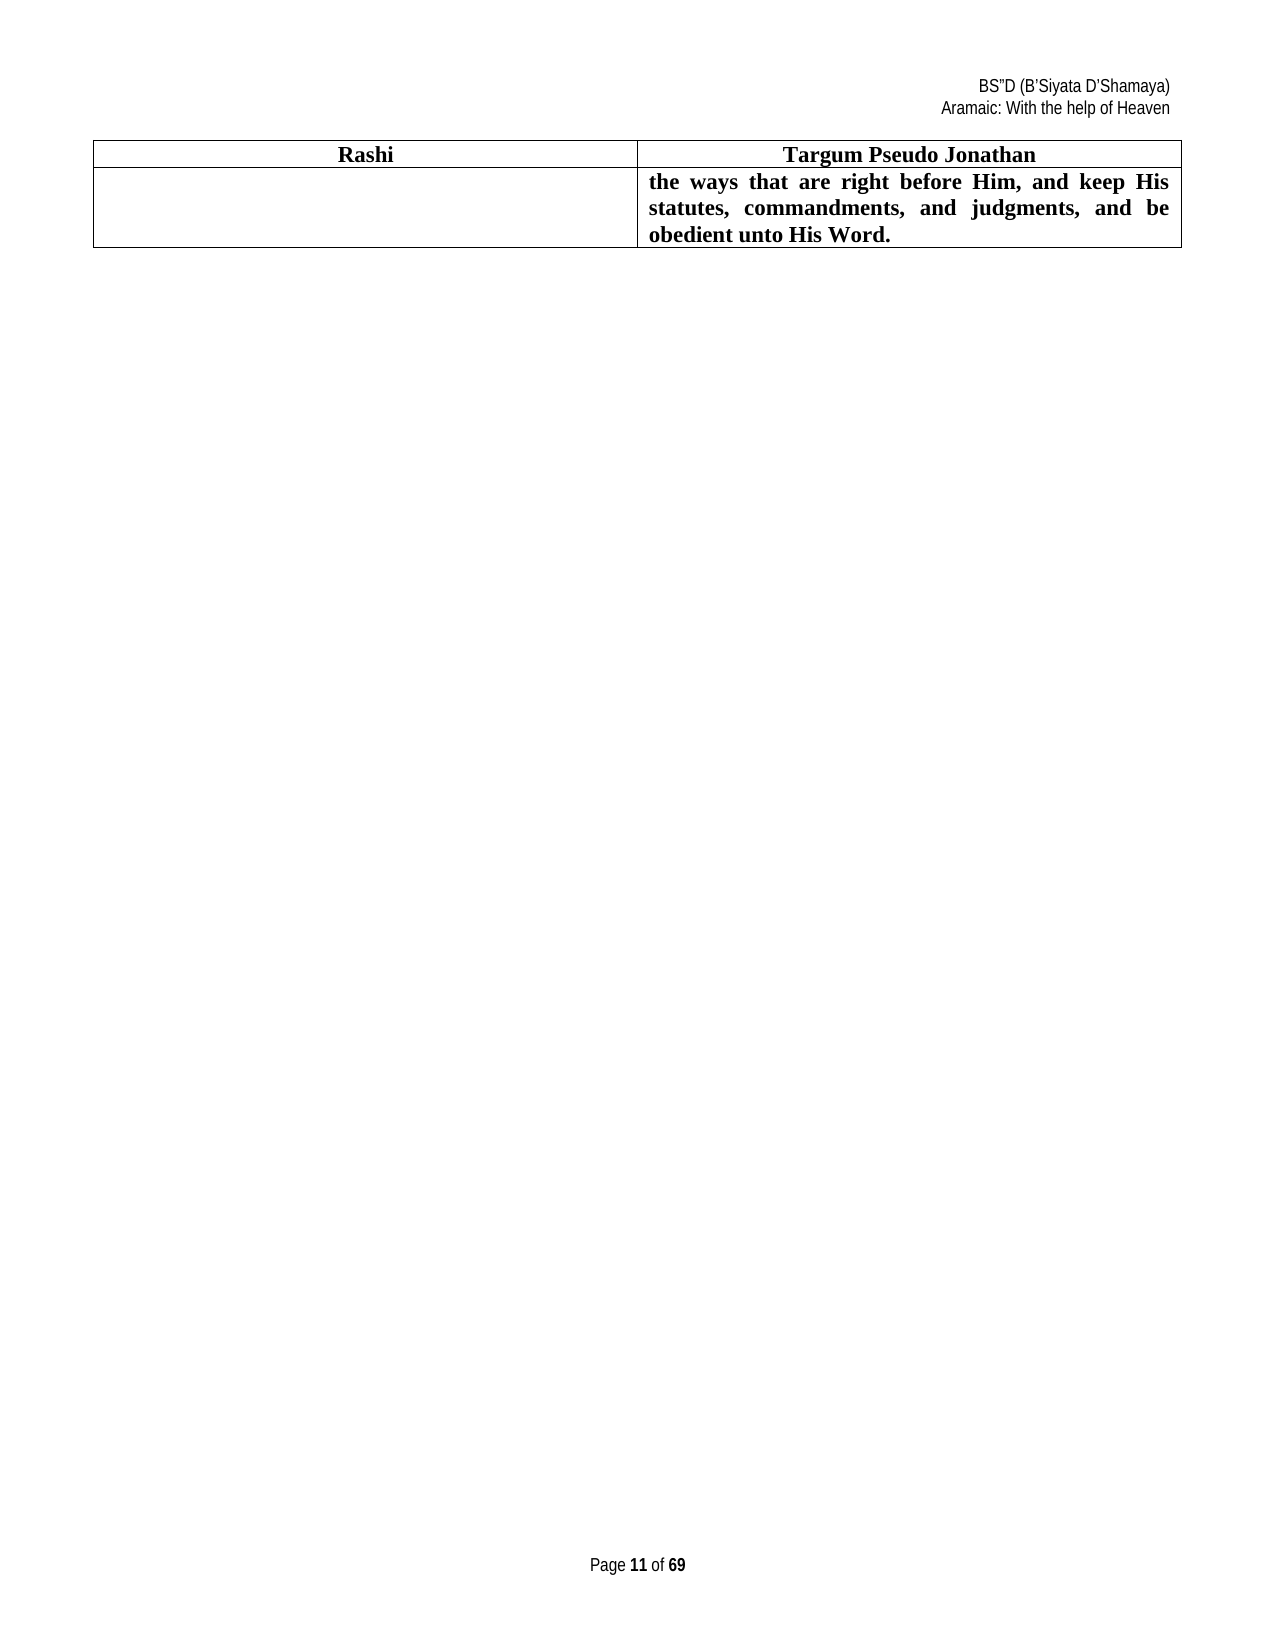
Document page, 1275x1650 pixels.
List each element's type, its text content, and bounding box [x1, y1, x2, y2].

table_header Rashi [94, 141, 637, 167]
table_header Targum Pseudo Jonathan [638, 141, 1181, 167]
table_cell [638, 168, 1181, 247]
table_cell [94, 168, 637, 247]
